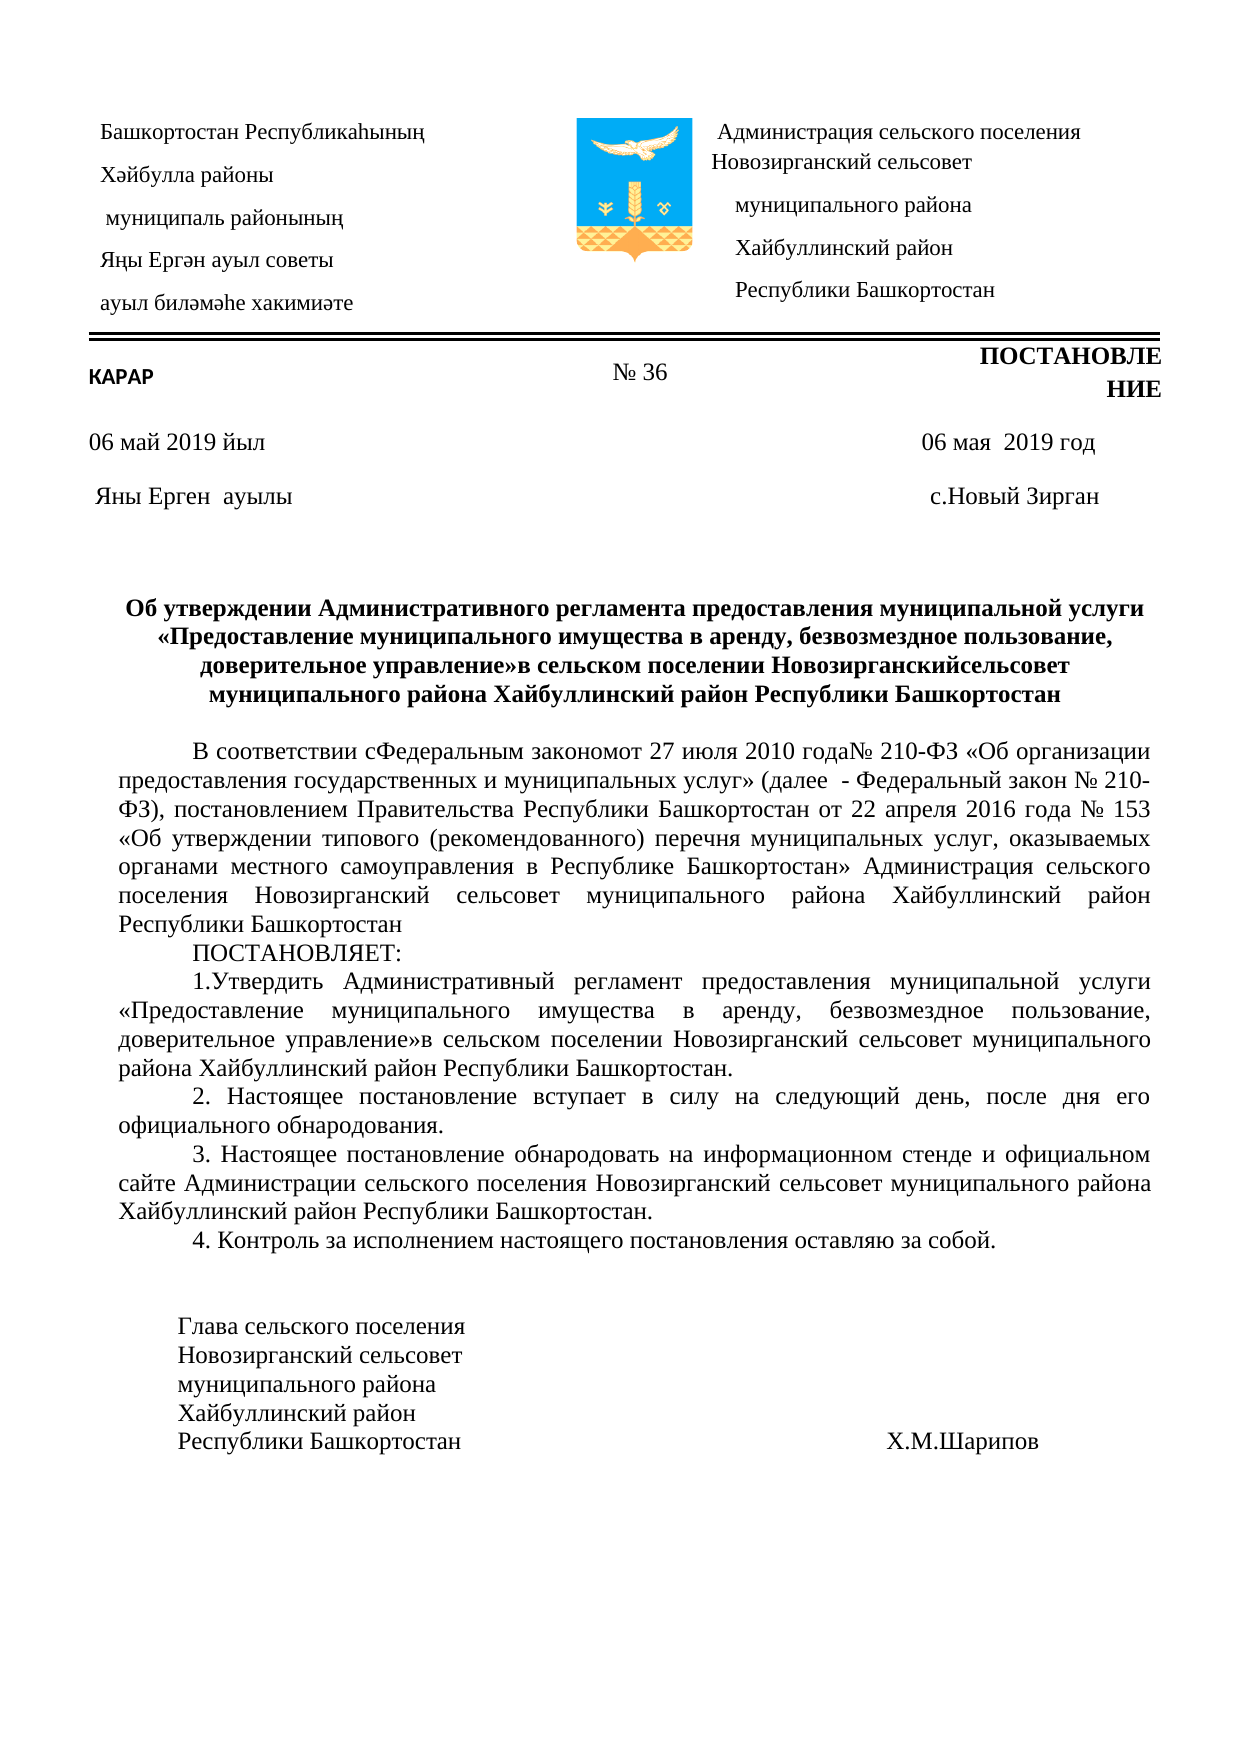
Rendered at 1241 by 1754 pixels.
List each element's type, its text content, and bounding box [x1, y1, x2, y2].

picture [599, 203, 612, 215]
table_cell ПОСТАНОВЛЕНИЕ [700, 332, 1162, 427]
text 2. Настоящее постановление вступает в силу на следующий день, после дня его официального обнародования. [118, 1081, 1152, 1139]
text муниципального района [118, 1369, 1152, 1398]
picture [594, 127, 678, 160]
text Хайбуллинский район [118, 1398, 1152, 1426]
text В соответствии сФедеральным закономот 27 июля 2010 года№ 210-ФЗ «Об организации предоставления государственных и муниципальных услуг» (далее - Федеральный закон № 210-ФЗ), постановлением Правительства Республики Башкортостан от 22 апреля 2016 года № 153 «Об утверждении типового (рекомендованного) перечня муниципальных услуг, оказываемых органами местного самоуправления в Республике Башкортостан» Администрация сельского поселения Новозирганский сельсовет муниципального района Хайбуллинский район Республики Башкортостан [118, 736, 1152, 938]
table_cell Карар [89, 341, 565, 427]
table_header [565, 118, 700, 332]
text ПОСТАНОВЛЯЕТ: [118, 938, 1152, 966]
list 3. Настоящее постановление обнародовать на информационном стенде и официальном сайте Администрации сельского поселения Новозирганский сельсовет муниципального района Хайбуллинский район Республики Башкортостан. [118, 1139, 1152, 1225]
text Яны Ерген ауылы с.Новый Зирган [88, 481, 1152, 510]
text Глава сельского поселения [118, 1311, 1152, 1340]
text 4. Контроль за исполнением настоящего постановления оставляю за собой. [118, 1225, 1152, 1254]
table_cell № 36 [565, 341, 700, 427]
text 06 май 2019 йыл 06 мая 2019 год [88, 427, 1152, 456]
text 1.Утвердить Административный регламент предоставления муниципальной услуги «Предоставление муниципального имущества в аренду, безвозмездное пользование, доверительное управление»в сельском поселении Новозирганский сельсовет муниципального района Хайбуллинский район Республики Башкортостан. [118, 966, 1152, 1081]
table_header Администрация сельского поселения Новозирганский сельсовет муниципального района Хайбуллинский район Республики Башкортостан [700, 118, 1159, 332]
text Новозирганский сельсовет [118, 1340, 1152, 1369]
picture [576, 182, 693, 264]
table_header Башкортостан Республикаһының Хәйбулла районы муниципаль районының Яңы Ергән ауыл советы ауыл биләмәһе хакимиәте [89, 118, 565, 332]
text Республики Башкортостан Х.М.Шарипов [118, 1426, 1152, 1455]
text Об утверждении Административного регламента предоставления муниципальной услуги «Предоставление муниципального имущества в аренду, безвозмездное пользование, доверительное управление»в сельском поселении Новозирганскийсельсовет муниципального района Хайбуллинский район Республики Башкортостан [118, 593, 1152, 708]
